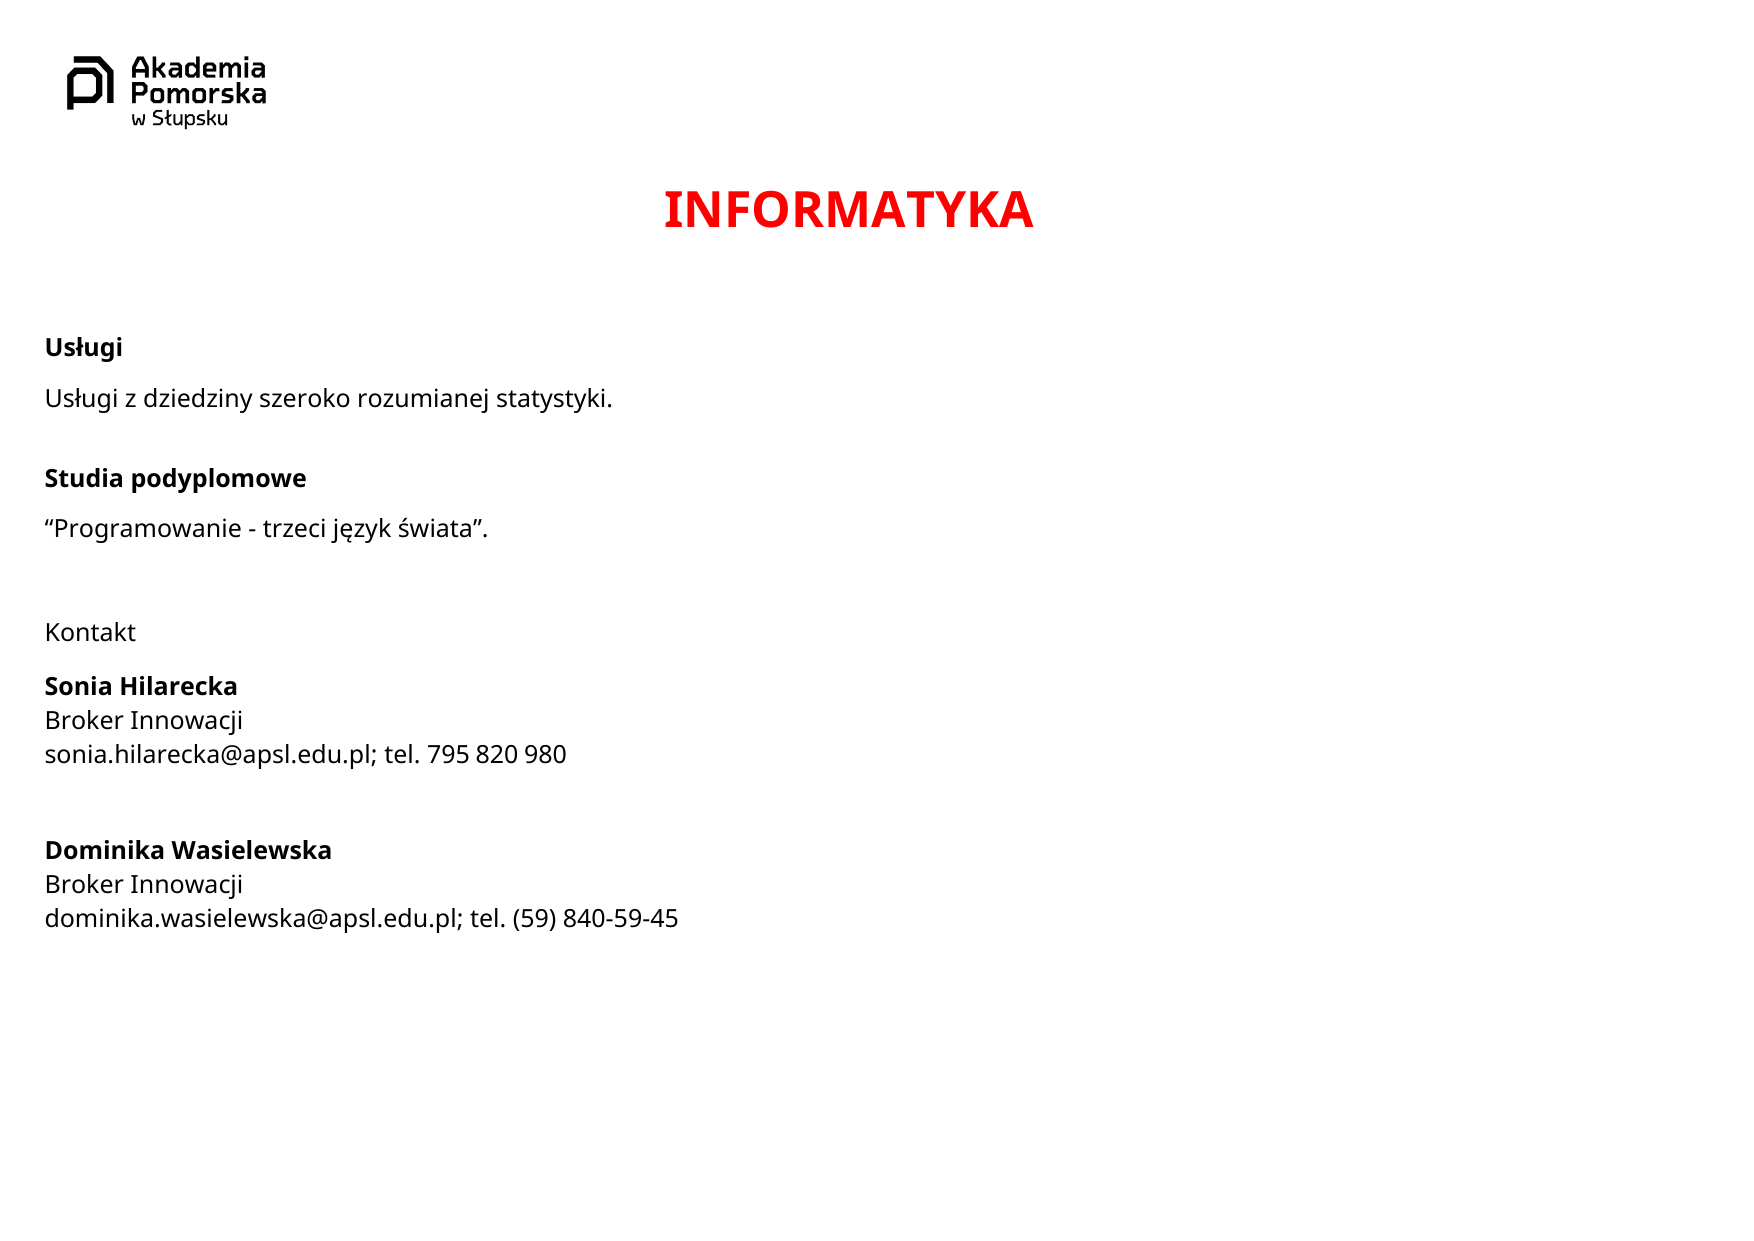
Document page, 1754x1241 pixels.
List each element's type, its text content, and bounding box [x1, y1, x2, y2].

text Usługi z dziedziny szeroko rozumianej statystyki. [44, 381, 1654, 415]
text “Programowanie - trzeci język świata”. [44, 511, 1654, 545]
text Dominika Wasielewska [44, 833, 1654, 867]
text INFORMATYKA [44, 174, 1654, 242]
text Usługi [44, 330, 1654, 364]
text Broker Innowacji [44, 867, 1654, 901]
text Studia podyplomowe [44, 460, 1654, 494]
text dominika.wasielewska@apsl.edu.pl; tel. (59) 840-59-45 [44, 901, 1654, 935]
text Sonia Hilarecka [44, 668, 1654, 703]
picture [44, 29, 290, 147]
text sonia.hilarecka@apsl.edu.pl; tel. 795 820 980 [44, 737, 1654, 771]
text Kontakt [44, 615, 1654, 649]
text Broker Innowacji [44, 703, 1654, 737]
